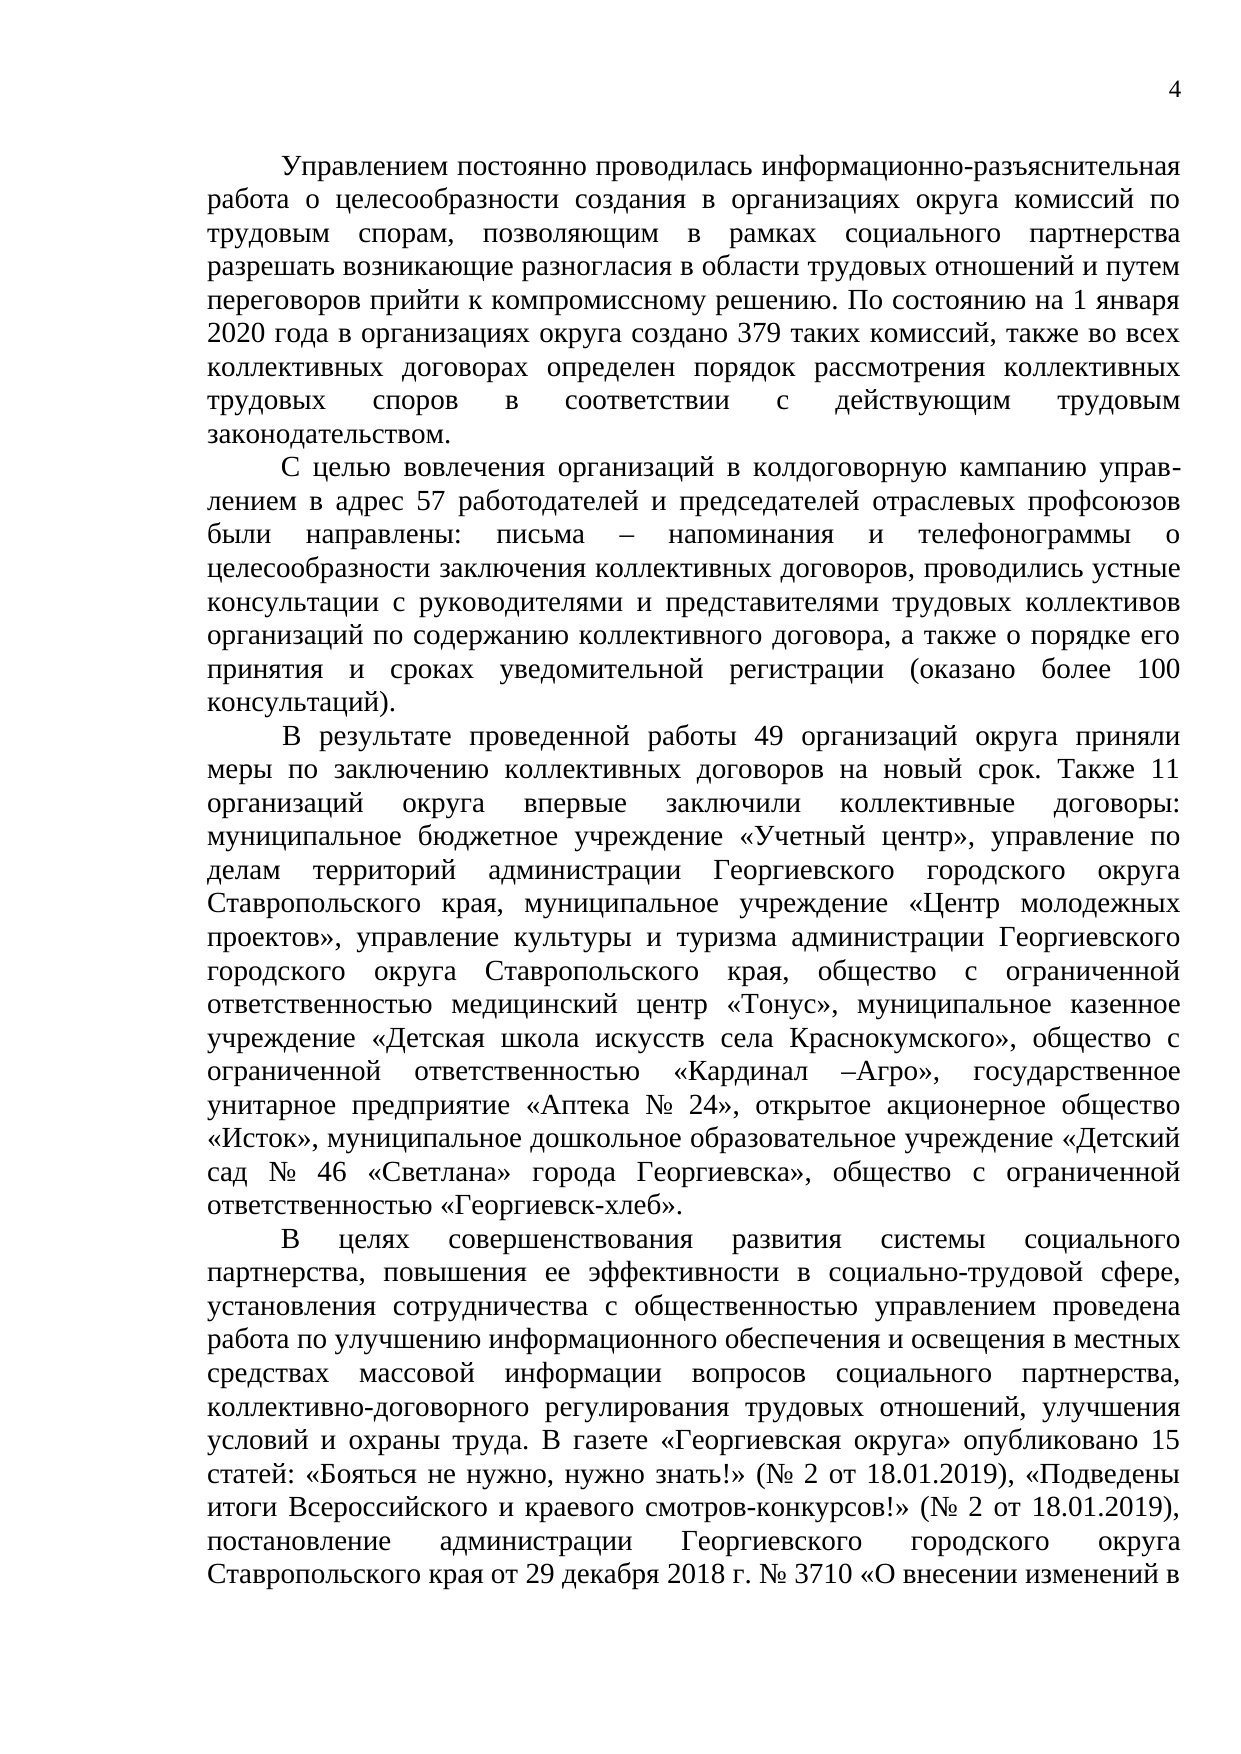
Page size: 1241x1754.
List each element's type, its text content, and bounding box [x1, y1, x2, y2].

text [207, 1221, 1181, 1590]
text Управлением постоянно проводилась информационно-разъяснительная работа о целесообразности создания в организациях округа комиссий по трудовым спорам, позволяющим в рамках социального партнерства разрешать возникающие разногласия в области трудовых отношений и путем переговоров прийти к компромиссному решению. По состоянию на 1 января 2020 года в организациях округа создано 379 таких комиссий, также во всех коллективных договорах определен порядок рассмотрения коллективных трудовых споров в соответствии с действующим трудовым законодательством. [207, 148, 1181, 449]
text С целью вовлечения организаций в колдоговорную кампанию управлением в адрес 57 работодателей и председателей отраслевых профсоюзов были направлены: письма – напоминания и телефонограммы о целесообразности заключения коллективных договоров, проводились устные консультации с руководителями и представителями трудовых коллективов организаций по содержанию коллективного договора, а также о порядке его принятия и сроках уведомительной регистрации (оказано более 100 консультаций). [207, 449, 1181, 718]
text В результате проведенной работы 49 организаций округа приняли меры по заключению коллективных договоров на новый срок. Также 11 организаций округа впервые заключили коллективные договоры: муниципальное бюджетное учреждение «Учетный центр», управление по делам территорий администрации Георгиевского городского округа Ставропольского края, муниципальное учреждение «Центр молодежных проектов», управление культуры и туризма администрации Георгиевского городского округа Ставропольского края, общество с ограниченной ответственностью медицинский центр «Тонус», муниципальное казенное учреждение «Детская школа искусств села Краснокумского», общество с ограниченной ответственностью «Кардинал –Агро», государственное унитарное предприятие «Аптека № 24», открытое акционерное общество «Исток», муниципальное дошкольное образовательное учреждение «Детский сад № 46 «Светлана» города Георгиевска», общество с ограниченной ответственностью «Георгиевск-хлеб». [207, 718, 1181, 1221]
